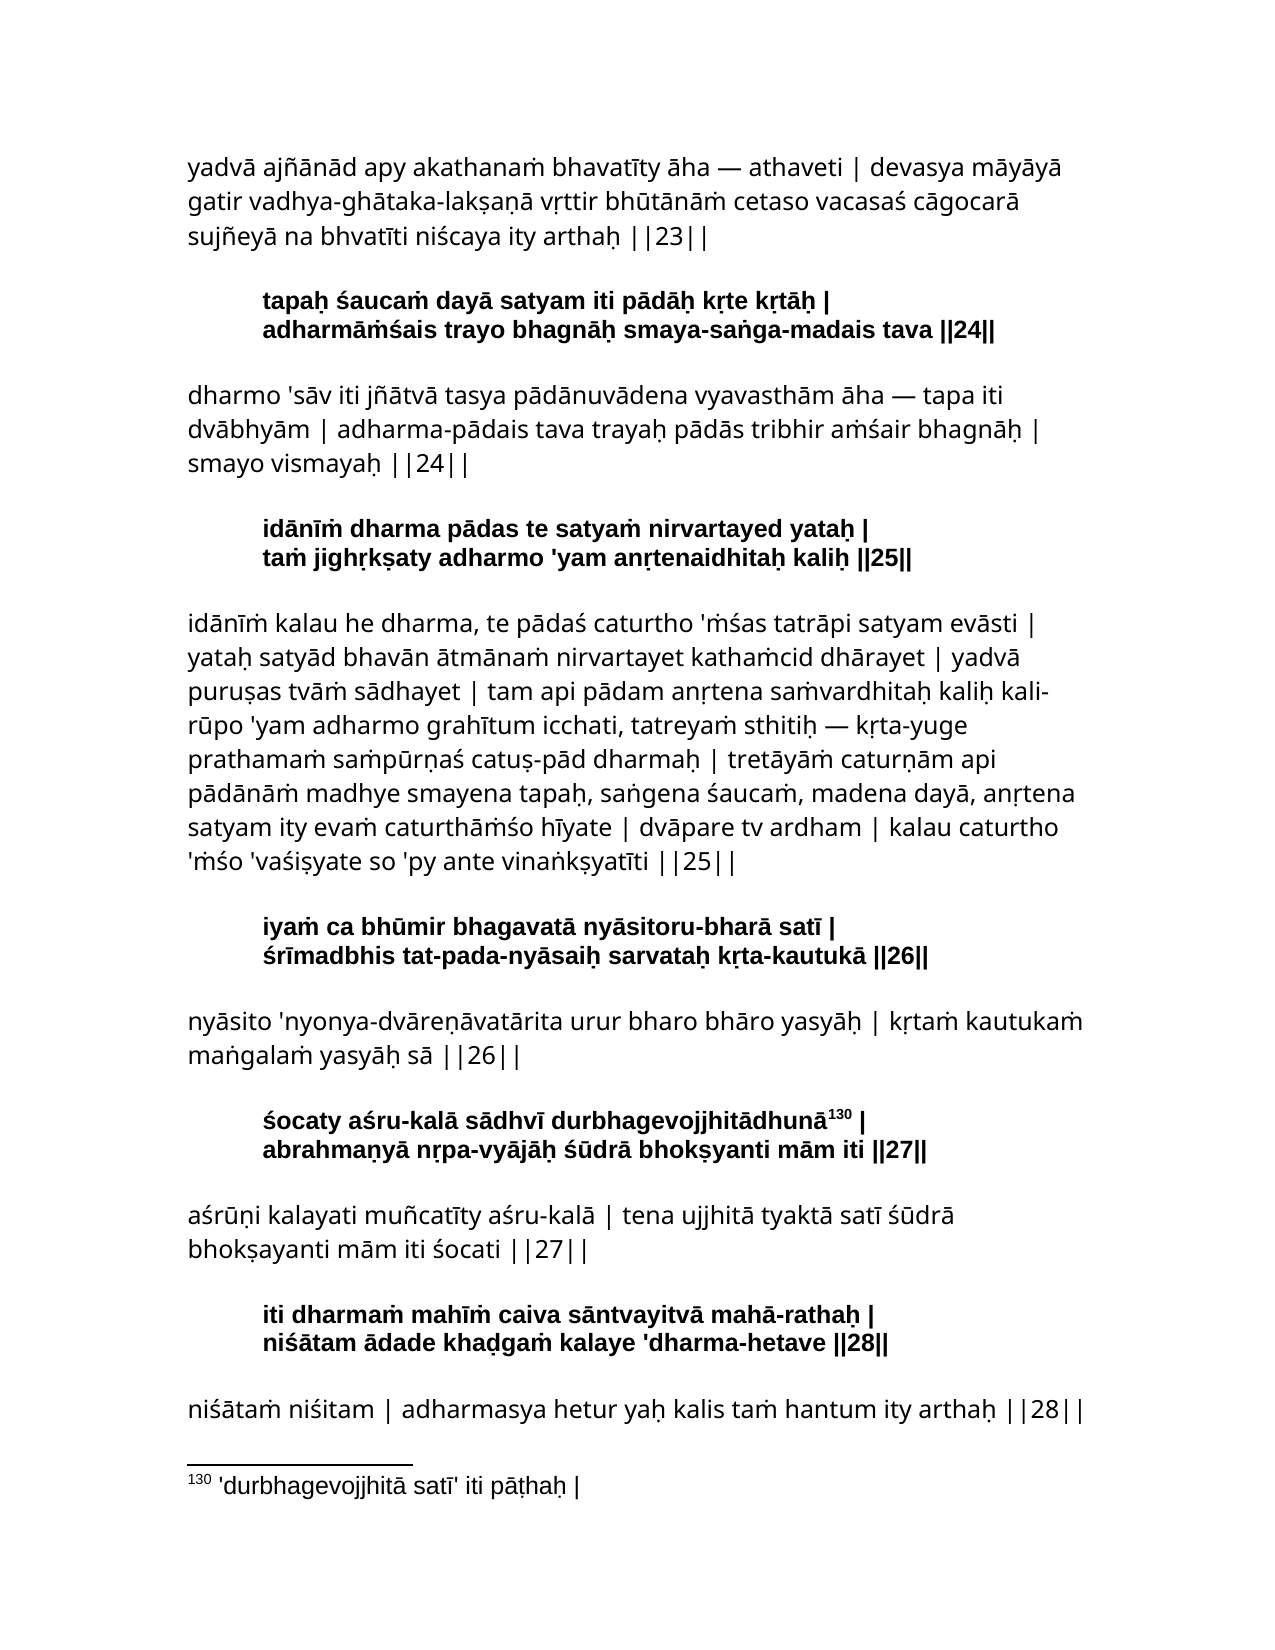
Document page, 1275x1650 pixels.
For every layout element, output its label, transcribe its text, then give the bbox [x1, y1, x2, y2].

text iyaṁ ca bhūmir bhagavatā nyāsitoru-bharā satī | śrīmadbhis tat-pada-nyāsaiḥ sarvataḥ kṛta-kautukā ||26|| [262, 912, 1088, 970]
text yadvā ajñānād apy akathanaṁ bhavatīty āha — athaveti | devasya māyāyā gatir vadhya-ghātaka-lakṣaṇā vṛttir bhūtānāṁ cetaso vacasaś cāgocarā sujñeyā na bhvatīti niścaya ity arthaḥ ||23|| [187, 150, 1088, 252]
text nyāsito 'nyonya-dvāreṇāvatārita urur bharo bhāro yasyāḥ | kṛtaṁ kautukaṁ maṅgalaṁ yasyāḥ sā ||26|| [187, 1004, 1088, 1072]
text idānīṁ kalau he dharma, te pādaś caturtho 'ṁśas tatrāpi satyam evāsti | yataḥ satyād bhavān ātmānaṁ nirvartayet kathaṁcid dhārayet | yadvā puruṣas tvāṁ sādhayet | tam api pādam anṛtena saṁvardhitaḥ kaliḥ kali-rūpo 'yam adharmo grahītum icchati, tatreyaṁ sthitiḥ — kṛta-yuge prathamaṁ saṁpūrṇaś catuṣ-pād dharmaḥ | tretāyāṁ caturṇām api pādānāṁ madhye smayena tapaḥ, saṅgena śaucaṁ, madena dayā, anṛtena satyam ity evaṁ caturthāṁśo hīyate | dvāpare tv ardham | kalau caturtho 'ṁśo 'vaśiṣyate so 'py ante vinaṅkṣyatīti ||25|| [187, 606, 1088, 878]
text aśrūṇi kalayati muñcatīty aśru-kalā | tena ujjhitā tyaktā satī śūdrā bhokṣayanti mām iti śocati ||27|| [187, 1197, 1088, 1266]
text śocaty aśru-kalā sādhvī durbhagevojjhitādhunā | abrahmaṇyā nṛpa-vyājāḥ śūdrā bhokṣyanti mām iti ||27|| [262, 1106, 1088, 1163]
text dharmo 'sāv iti jñātvā tasya pādānuvādena vyavasthām āha — tapa iti dvābhyām | adharma-pādais tava trayaḥ pādās tribhir aṁśair bhagnāḥ | smayo vismayaḥ ||24|| [187, 378, 1088, 480]
text niśātaṁ niśitam | adharmasya hetur yaḥ kalis taṁ hantum ity arthaḥ ||28|| [187, 1391, 1088, 1425]
text tapaḥ śaucaṁ dayā satyam iti pādāḥ kṛte kṛtāḥ | adharmāṁśais trayo bhagnāḥ smaya-saṅga-madais tava ||24|| [262, 286, 1088, 344]
text iti dharmaṁ mahīṁ caiva sāntvayitvā mahā-rathaḥ | niśātam ādade khaḍgaṁ kalaye 'dharma-hetave ||28|| [262, 1300, 1088, 1357]
text idānīṁ dharma pādas te satyaṁ nirvartayed yataḥ | taṁ jighṛkṣaty adharmo 'yam anṛtenaidhitaḥ kaliḥ ||25|| [262, 514, 1088, 572]
